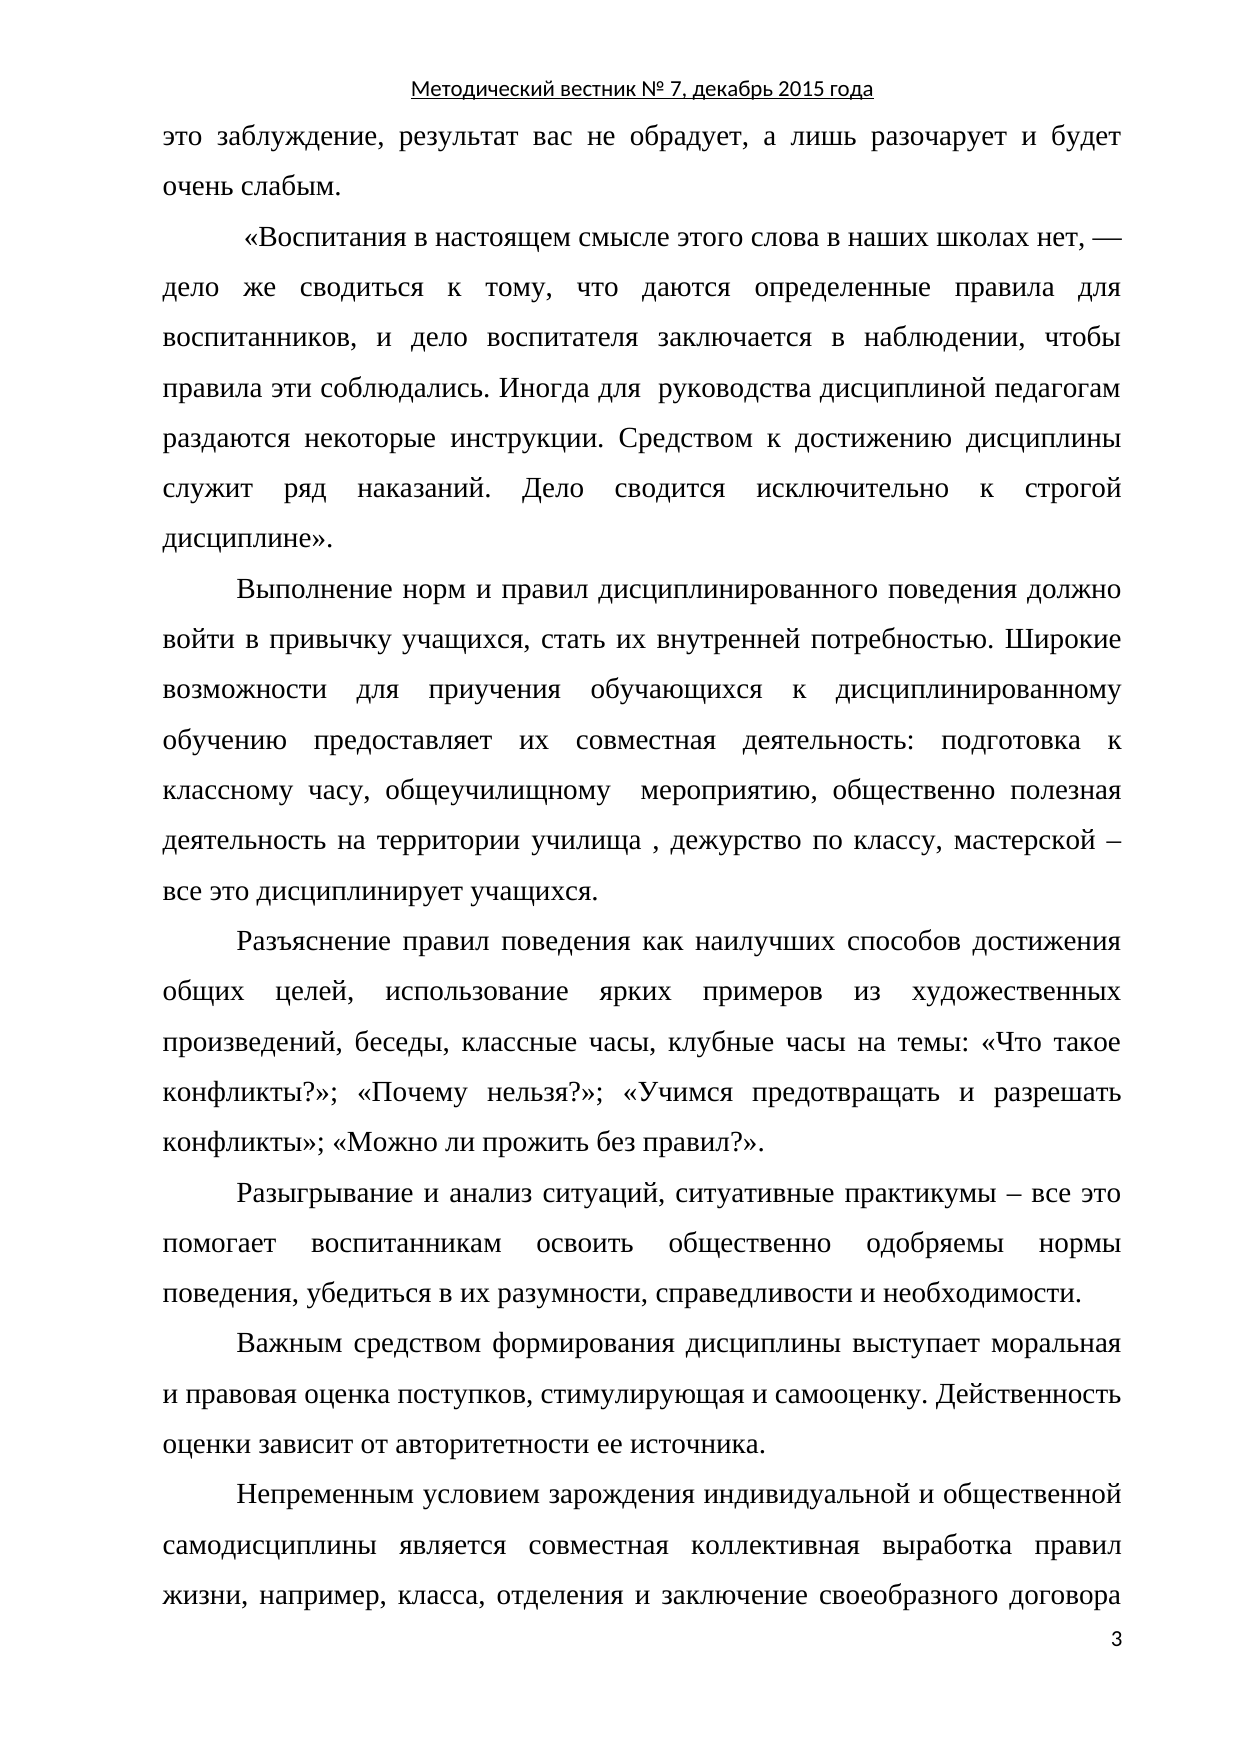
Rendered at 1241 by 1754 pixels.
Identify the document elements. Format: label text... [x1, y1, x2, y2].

text Разъяснение правил поведения как наилучших способов достижения общих целей, использование ярких примеров из художественных произведений, беседы, классные часы, клубные часы на темы: «Что такое конфликты?»; «Почему нельзя?»; «Учимся предотвращать и разрешать конфликты»; «Можно ли прожить без правил?». [162, 923, 1122, 1158]
text Выполнение норм и правил дисциплинированного поведения должно войти в привычку учащихся, стать их внутренней потребностью. Широкие возможности для приучения обучающихся к дисциплинированному обучению предоставляет их совместная деятельность: подготовка к классному часу, общеучилищному мероприятию, общественно полезная деятельность на территории училища , дежурство по классу, мастерской – все это дисциплинирует учащихся. [162, 571, 1122, 906]
text Разыгрывание и анализ ситуаций, ситуативные практикумы – все это помогает воспитанникам освоить общественно одобряемы нормы поведения, убедиться в их разумности, справедливости и необходимости. [162, 1175, 1122, 1309]
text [162, 118, 1122, 202]
text Важным средством формирования дисциплины выступает моральная и правовая оценка поступков, стимулирующая и самооценку. Действенность оценки зависит от авторитетности ее источника. [162, 1326, 1122, 1460]
text «Воспитания в настоящем смысле этого слова в наших школах нет, — дело же сводиться к тому, что даются определенные правила для воспитанников, и дело воспитателя заключается в наблюдении, чтобы правила эти соблюдались. Иногда для руководства дисциплиной педагогам раздаются некоторые инструкции. Средством к достижению дисциплины служит ряд наказаний. Дело сводится исключительно к строгой дисциплине». [162, 219, 1122, 554]
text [162, 1477, 1122, 1611]
